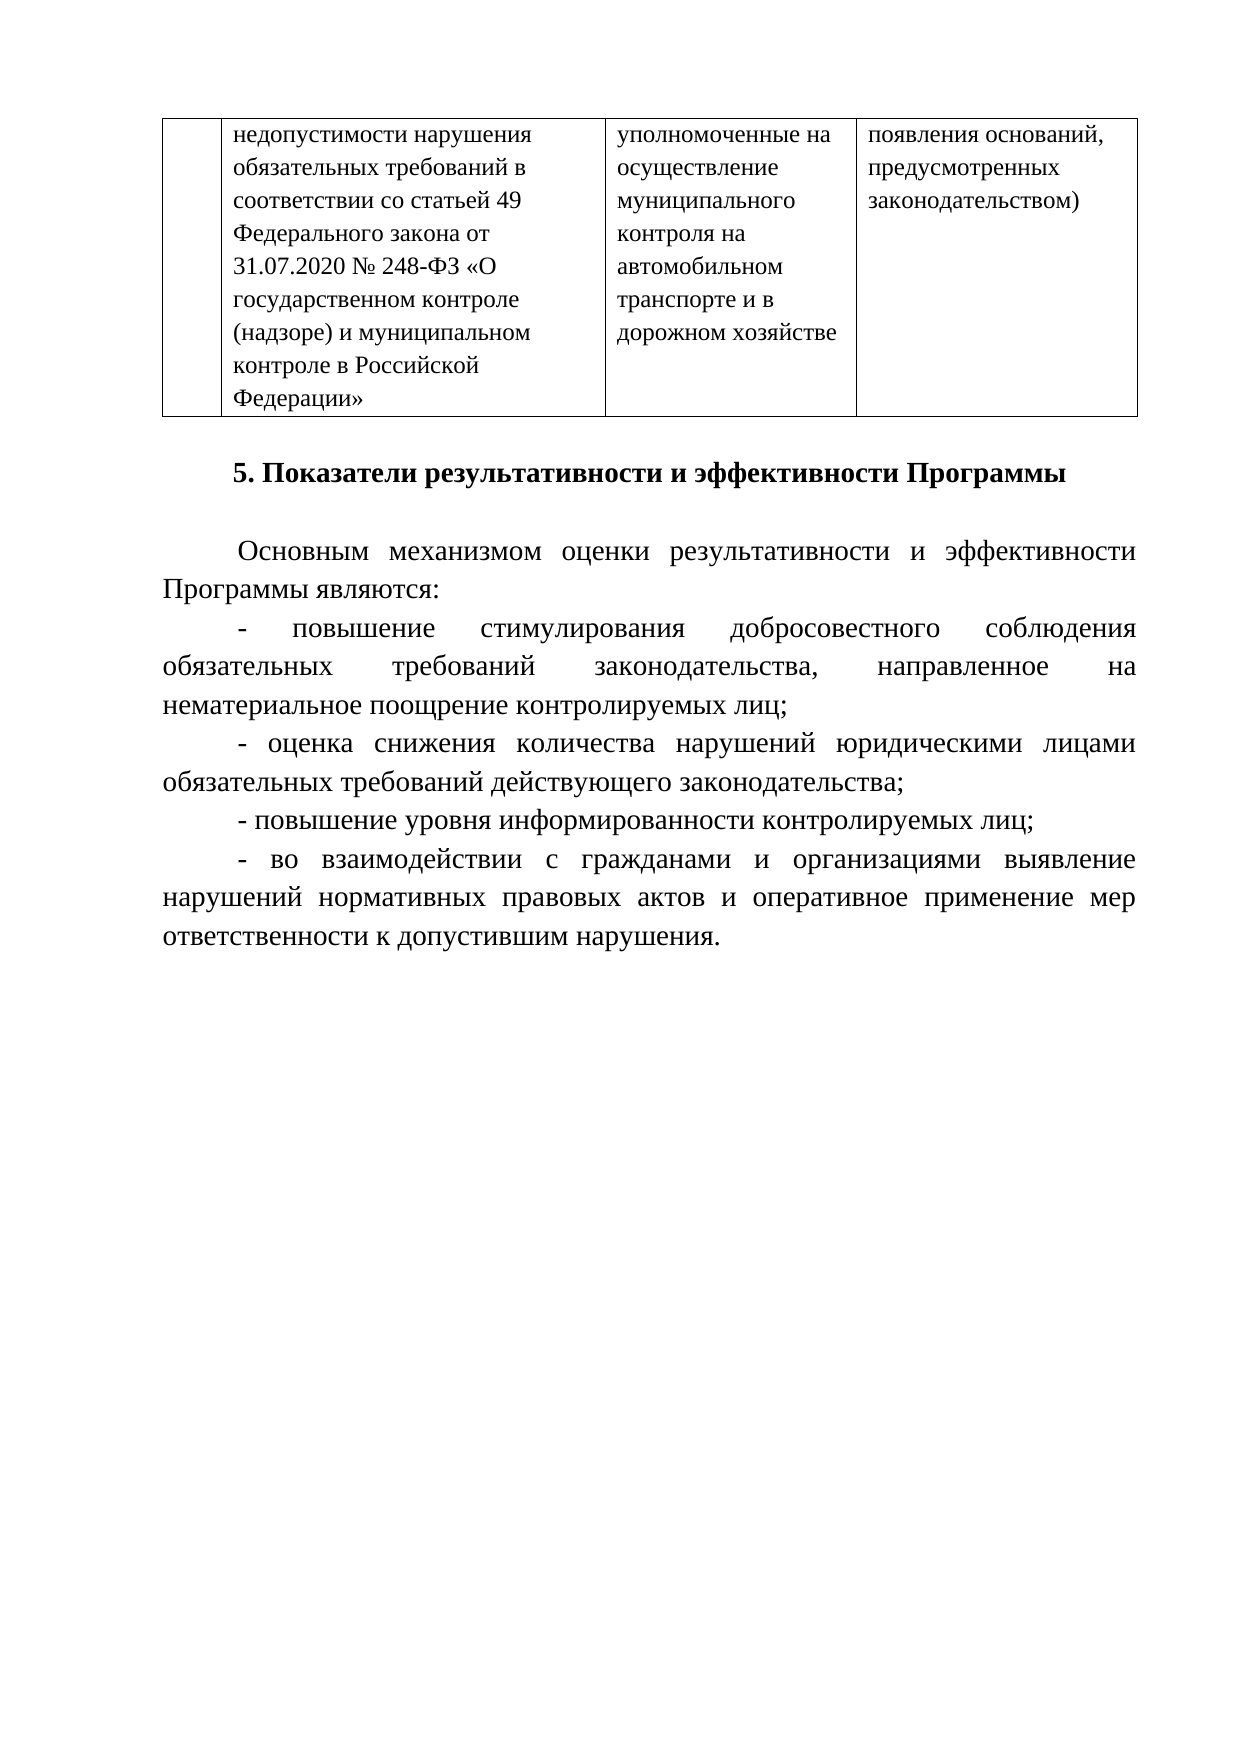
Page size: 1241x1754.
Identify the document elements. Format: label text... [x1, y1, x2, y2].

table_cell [222, 119, 605, 416]
text - повышение стимулирования добросовестного соблюдения обязательных требований законодательства, направленное на нематериальное поощрение контролируемых лиц; [162, 610, 1137, 720]
text 5. Показатели результативности и эффективности Программы [162, 456, 1137, 489]
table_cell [606, 119, 856, 416]
table_cell 4. [163, 119, 221, 416]
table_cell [857, 119, 1137, 416]
text Основным механизмом оценки результативности и эффективности Программы являются: [162, 533, 1137, 605]
text - во взаимодействии с гражданами и организациями выявление нарушений нормативных правовых актов и оперативное применение мер ответственности к допустившим нарушения. [162, 841, 1137, 952]
text - оценка снижения количества нарушений юридическими лицами обязательных требований действующего законодательства; [162, 725, 1137, 797]
text - повышение уровня информированности контролируемых лиц; [162, 802, 1137, 836]
